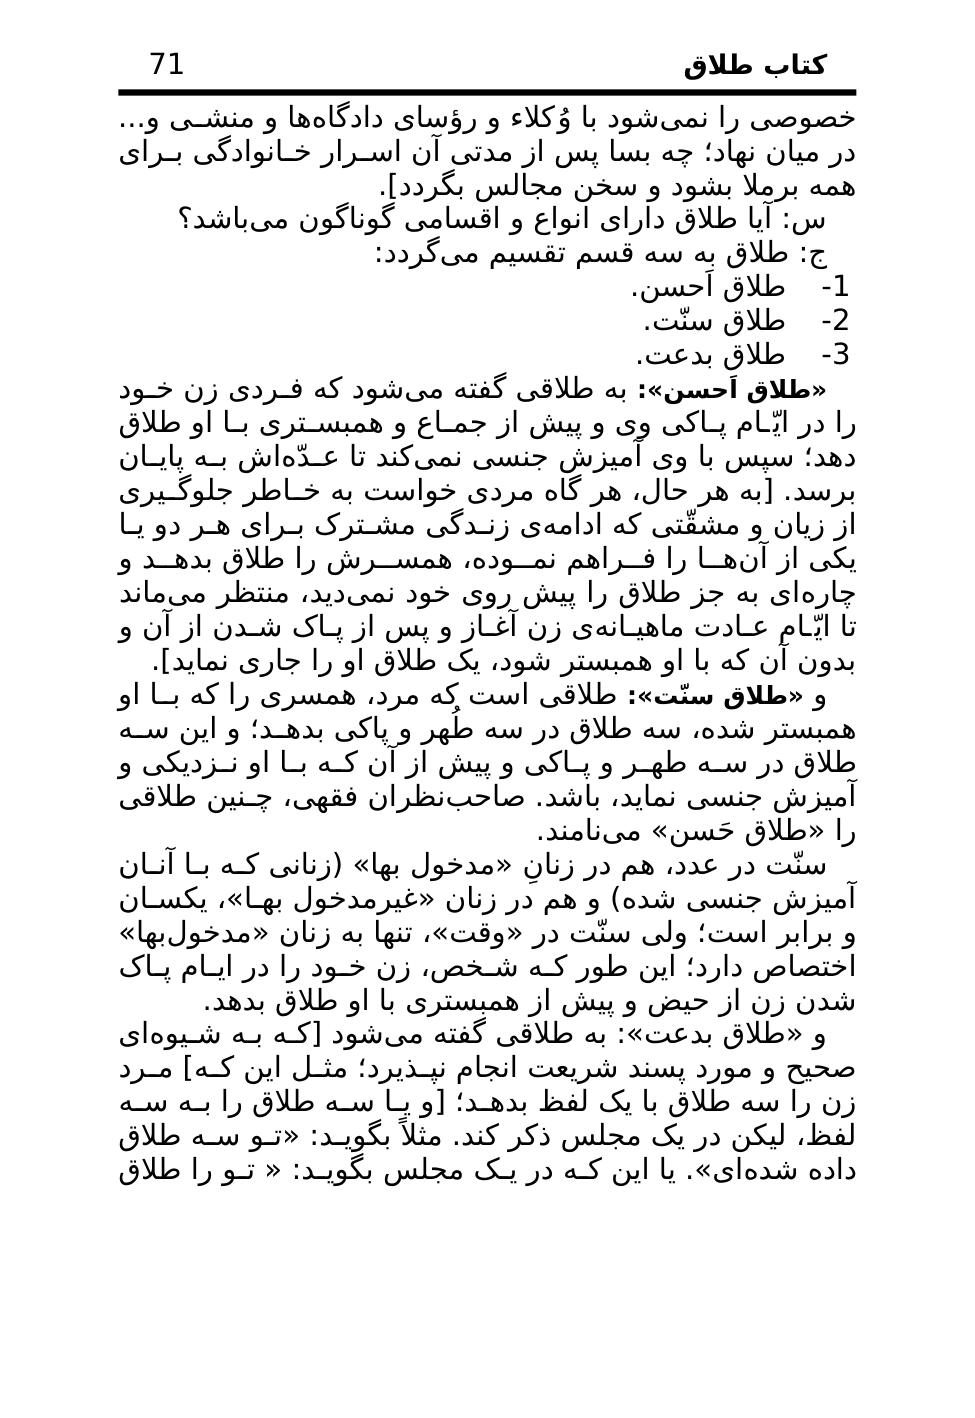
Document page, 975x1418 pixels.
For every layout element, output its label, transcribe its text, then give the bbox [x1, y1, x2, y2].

list طلاق اَحسن. [118, 270, 821, 304]
text ج: طلاق به سه قسم تقسیم می‌گردد: [118, 236, 857, 270]
text و «طلاق سنّت»: طلاقی است که مرد، همسری را که با او همبستر شده، سه طلاق در سه طُهر و پاکی بدهد؛ و این سه طلاق در سه طهر و پاکی و پیش از آن که با او نزدیکی و آمیزش جنسی نماید، باشد. صاحب‌نظران فقهی، چنین طلاقی را «طلاق حَسن» می‌نامند. [118, 677, 857, 847]
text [118, 100, 857, 202]
list طلاق سنّت. [118, 304, 821, 338]
text س: آیا طلاق دارای انواع و اقسامی گوناگون می‌باشد؟ [118, 202, 857, 236]
text سنّت در عدد، هم در زنانِ «مدخول بها» (زنانی که با آنان آمیزش جنسی شده) و هم در زنان «غیرمدخول بها»، یکسان و برابر است؛ ولی سنّت در «وقت»، تنها به زنان «مدخول‌بها» اختصاص دارد؛ این طور که شخص، زن خود را در ایام پاک شدن زن از حیض و پیش از همبستری با او طلاق بدهد. [118, 847, 857, 1017]
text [118, 1017, 857, 1187]
list طلاق بدعت. [118, 338, 821, 372]
text «طلاق اَحسن»: به طلاقی گفته می‌شود که فردی زن خود را در ایّام پاکی وی و پیش از جماع و همبستری با او طلاق دهد؛ سپس با وی آمیزش جنسی نمی‌کند تا عدّه‌اش به پایان برسد. [به هر حال، هر گاه مردی خواست به خاطر جلوگیری از زیان و مشقّتی که ادامه‌ی زندگی مشترک برای هر دو یا یکی از آن‌ها را فراهم نموده، همسرش را طلاق بدهد و چاره‌ای به جز طلاق را پیش روی خود نمی‌دید، منتظر می‌ماند تا ایّام عادت ماهیانه‌ی زن آغاز و پس از پاک شدن از آن و بدون آن که با او همبستر شود، یک طلاق او را جاری نماید]. [118, 372, 857, 677]
